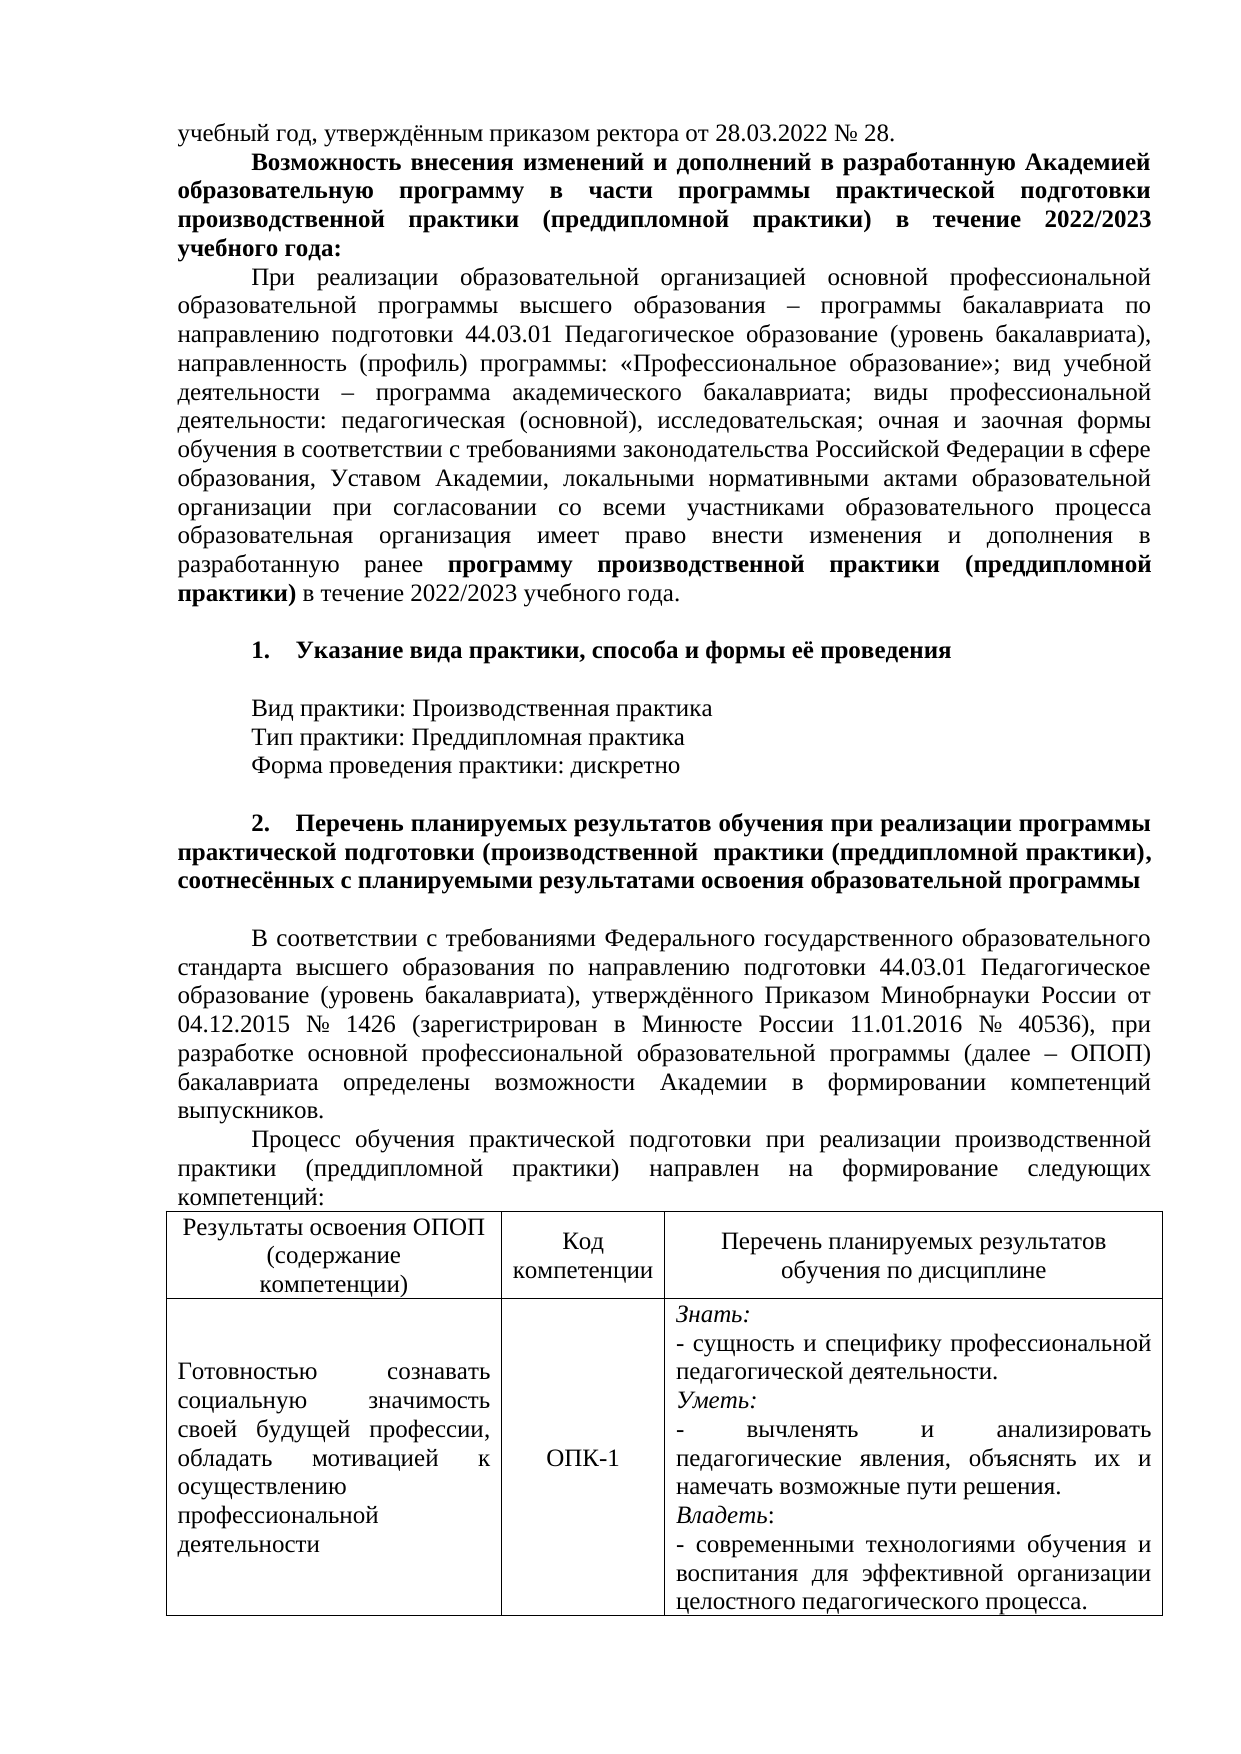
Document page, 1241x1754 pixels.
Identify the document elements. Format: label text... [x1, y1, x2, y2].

table_cell ОПК-1 [502, 1299, 664, 1615]
text Тип практики: Преддипломная практика [177, 722, 1152, 751]
text Форма проведения практики: дискретно [177, 751, 1152, 779]
text Возможность внесения изменений и дополнений в разработанную Академией образовательную программу в части программы практической подготовки производственной практики (преддипломной практики) в течение 2022/2023 учебного года: [177, 147, 1152, 262]
table_header Перечень планируемых результатов обучения по дисциплине [665, 1212, 1162, 1298]
text Вид практики: Производственная практика [177, 693, 1152, 722]
table_cell Готовностью сознавать социальную значимость своей будущей профессии, обладать мотивацией к осуществлению профессиональной деятельности [167, 1299, 501, 1615]
text В соответствии с требованиями Федерального государственного образовательного стандарта высшего образования по направлению подготовки 44.03.01 Педагогическое образование (уровень бакалавриата), утверждённого Приказом Минобрнауки России от 04.12.2015 № 1426 (зарегистрирован в Минюсте России 11.01.2016 № 40536), при разработке основной профессиональной образовательной программы (далее – ОПОП) бакалавриата определены возможности Академии в формировании компетенций выпускников. [177, 923, 1152, 1124]
text При реализации образовательной организацией основной профессиональной образовательной программы высшего образования – программы бакалавриата по направлению подготовки 44.03.01 Педагогическое образование (уровень бакалавриата), направленность (профиль) программы: «Профессиональное образование»; вид учебной деятельности – программа академического бакалавриата; виды профессиональной деятельности: педагогическая (основной), исследовательская; очная и заочная формы обучения в соответствии с требованиями законодательства Российской Федерации в сфере образования, Уставом Академии, локальными нормативными актами образовательной организации при согласовании со всеми участниками образовательного процесса образовательная организация имеет право внести изменения и дополнения в разработанную ранее программу производственной практики (преддипломной практики) в течение 2022/2023 учебного года. [177, 262, 1152, 607]
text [177, 118, 1152, 147]
list Перечень планируемых результатов обучения при реализации программы практической подготовки (производственной практики (преддипломной практики), соотнесённых с планируемыми результатами освоения образовательной программы [177, 808, 1152, 894]
table_header Код компетенции [502, 1212, 664, 1298]
list Указание вида практики, способа и формы её проведения [177, 636, 1152, 664]
table_header Результаты освоения ОПОП (содержание компетенции) [167, 1212, 501, 1298]
text Процесс обучения практической подготовки при реализации производственной практики (преддипломной практики) направлен на формирование следующих компетенций: [177, 1124, 1152, 1211]
table_cell Знать: - сущность и специфику профессиональной педагогической деятельности. Уметь: - вычленять и анализировать педагогические явления, объяснять их и намечать возможные пути решения. Владеть: - современными технологиями обучения и воспитания для эффективной организации целостного педагогического процесса. [665, 1299, 1162, 1615]
